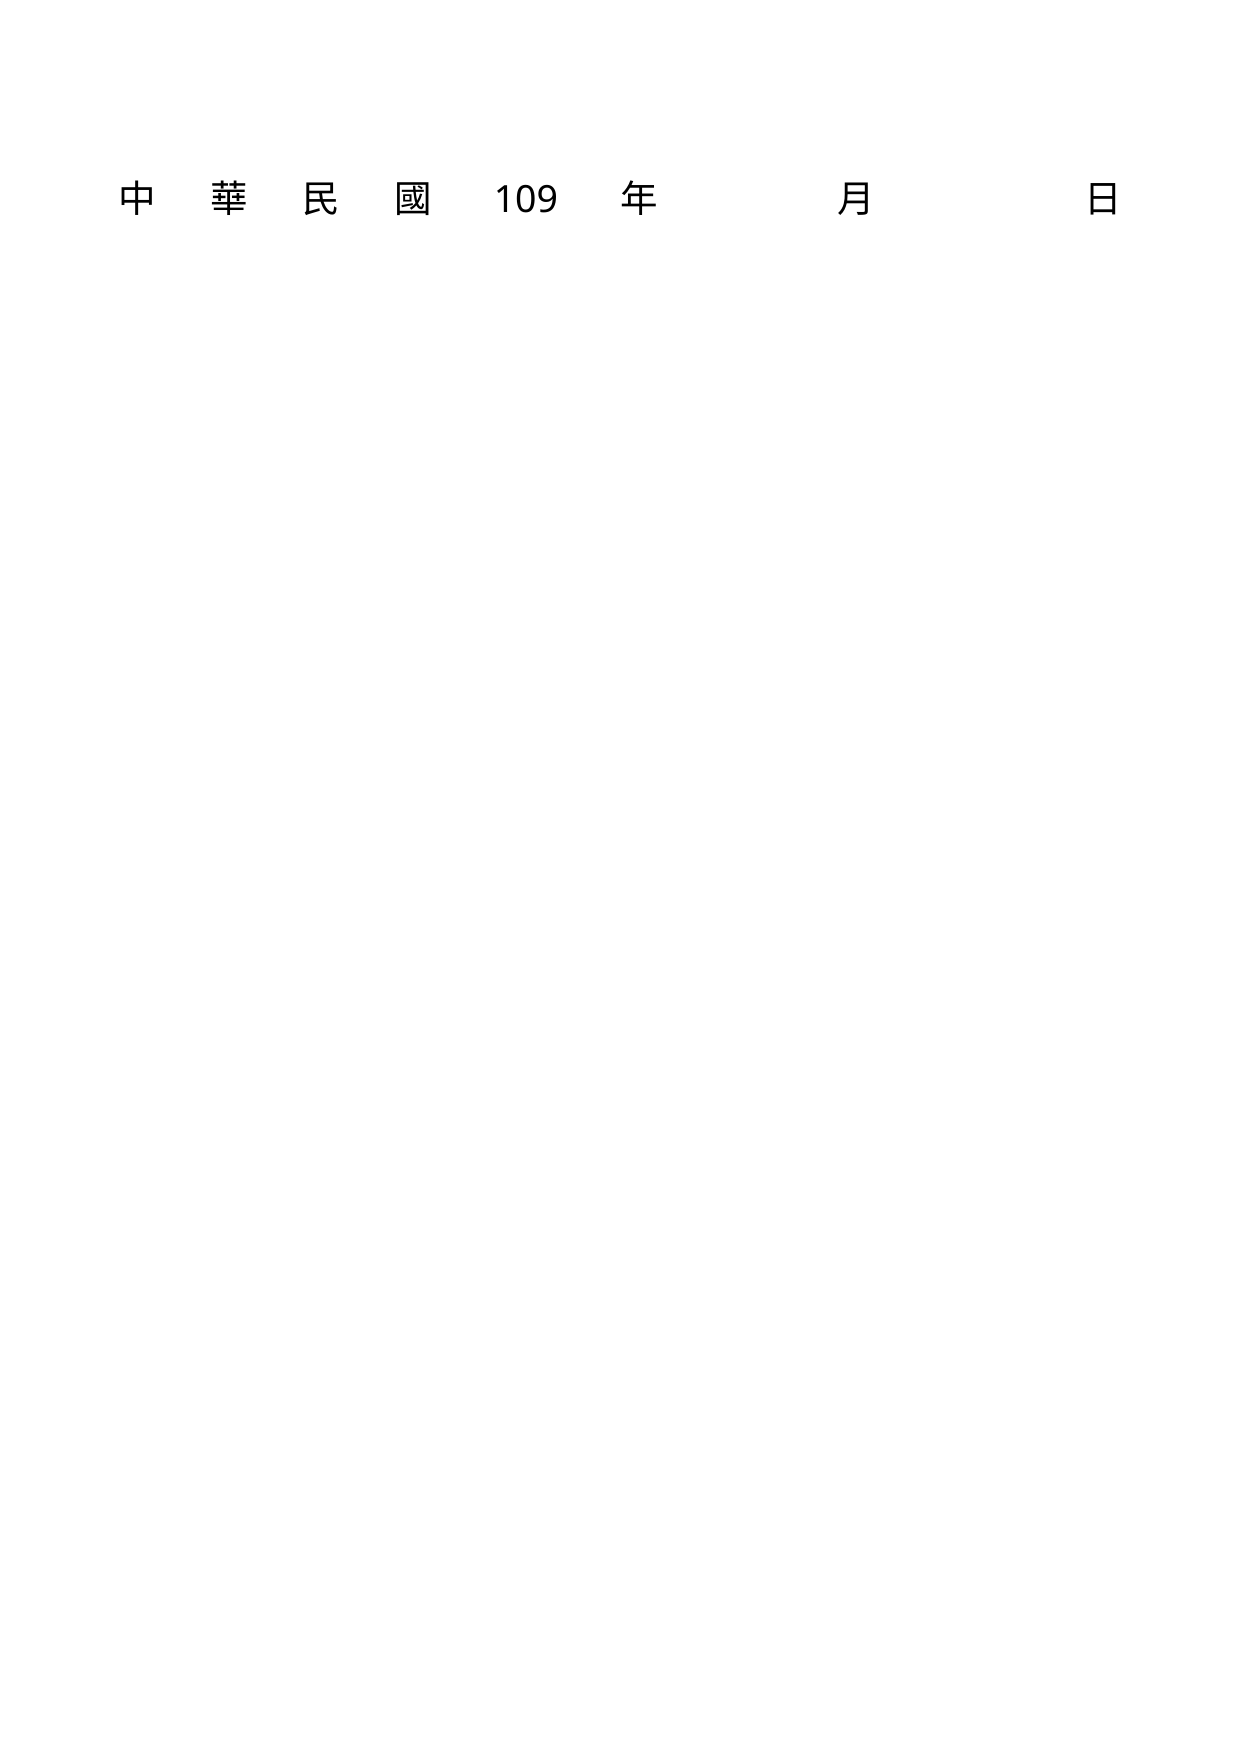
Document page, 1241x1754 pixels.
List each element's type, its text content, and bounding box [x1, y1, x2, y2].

text 中華民國109年 月 日 [118, 169, 1122, 224]
